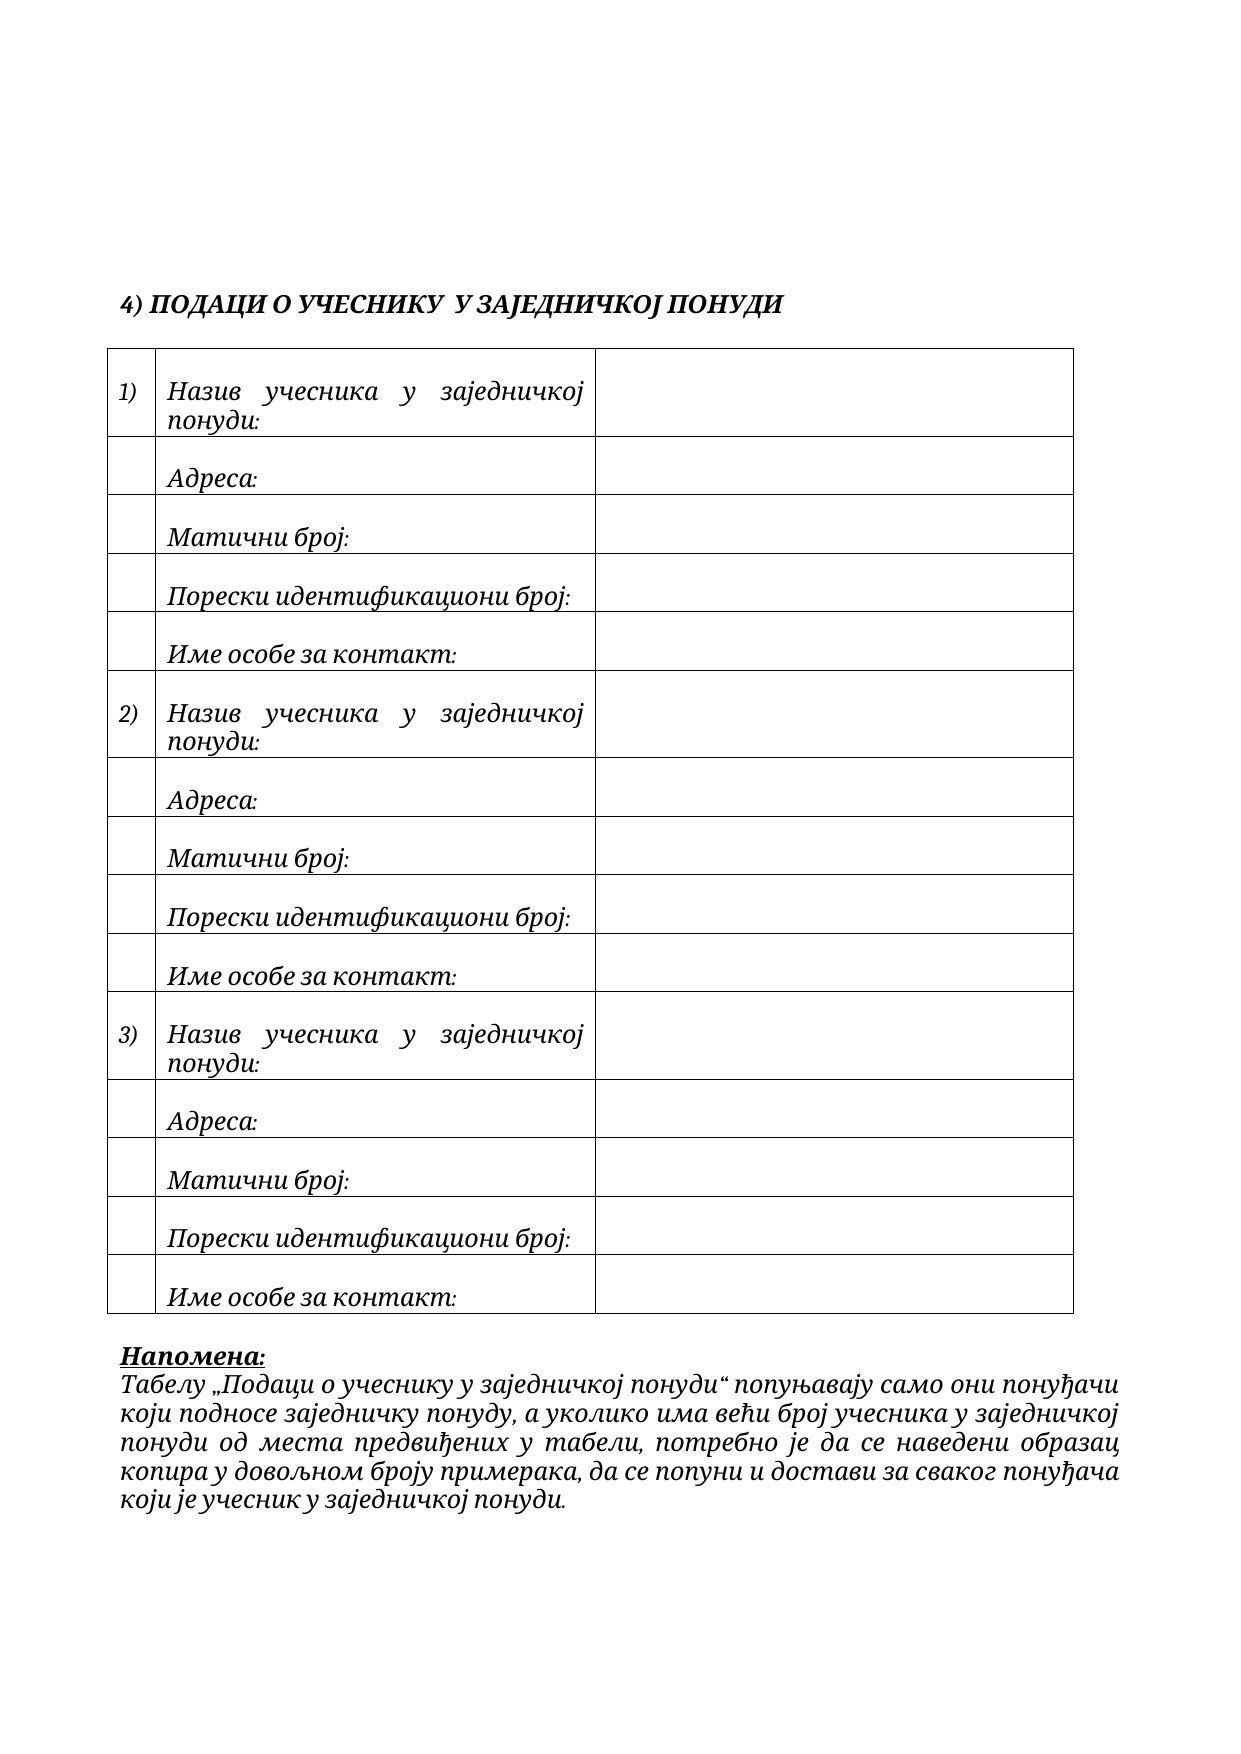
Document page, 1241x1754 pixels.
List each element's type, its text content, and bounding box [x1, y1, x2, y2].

table_cell [596, 554, 1073, 611]
text 4) ПОДАЦИ О УЧЕСНИКУ У ЗАЈЕДНИЧКОЈ ПОНУДИ [120, 291, 1120, 319]
table_header [596, 349, 1073, 436]
table_cell [108, 1197, 155, 1254]
text Табелу „Подаци о учеснику у заједничкој понуди“ попуњавају само они понуђачи који подносе заједничку понуду, а уколико има већи број учесника у заједничкој понуди од места предвиђених у табели, потребно је да се наведени образац копира у довољном броју примерака, да се попуни и достави за сваког понуђача који је учесник у заједничкој понуди. [120, 1371, 1120, 1515]
table_cell [596, 1197, 1073, 1254]
table_cell Матични број: [156, 1138, 595, 1196]
table_cell Име особе за контакт: [156, 612, 595, 670]
table_cell Назив учесника у заједничкој понуди: [156, 992, 595, 1078]
table_cell Порески идентификациони број: [156, 1197, 595, 1254]
table_cell [596, 1255, 1073, 1313]
table_cell [596, 875, 1073, 933]
table_header Назив учесника у заједничкој понуди: [156, 349, 595, 436]
table_cell [108, 1255, 155, 1313]
table_cell [108, 612, 155, 670]
table_cell [108, 817, 155, 874]
table_cell [596, 992, 1073, 1078]
table_cell [108, 437, 155, 494]
table_cell [108, 1138, 155, 1196]
table_cell [596, 495, 1073, 553]
table_cell 3) [108, 992, 155, 1078]
table_cell [108, 758, 155, 816]
table_cell Адреса: [156, 437, 595, 494]
table_cell [108, 1080, 155, 1137]
table_header 1) [108, 349, 155, 436]
text Напомена: [120, 1342, 1120, 1371]
table_cell [596, 758, 1073, 816]
table_cell Матични број: [156, 817, 595, 874]
table_cell Назив учесника у заједничкој понуди: [156, 671, 595, 757]
table_cell [108, 934, 155, 991]
table_cell Адреса: [156, 758, 595, 816]
table_cell [108, 554, 155, 611]
table_cell [108, 495, 155, 553]
table_cell Порески идентификациони број: [156, 875, 595, 933]
table_cell [596, 1138, 1073, 1196]
table_cell [596, 612, 1073, 670]
table_cell [596, 934, 1073, 991]
table_cell [108, 875, 155, 933]
table_cell [596, 1080, 1073, 1137]
table_cell Име особе за контакт: [156, 1255, 595, 1313]
table_cell Матични број: [156, 495, 595, 553]
table_cell [596, 817, 1073, 874]
table_cell [596, 671, 1073, 757]
table_cell Адреса: [156, 1080, 595, 1137]
table_cell Име особе за контакт: [156, 934, 595, 991]
table_cell Порески идентификациони број: [156, 554, 595, 611]
table_cell [596, 437, 1073, 494]
table_cell 2) [108, 671, 155, 757]
